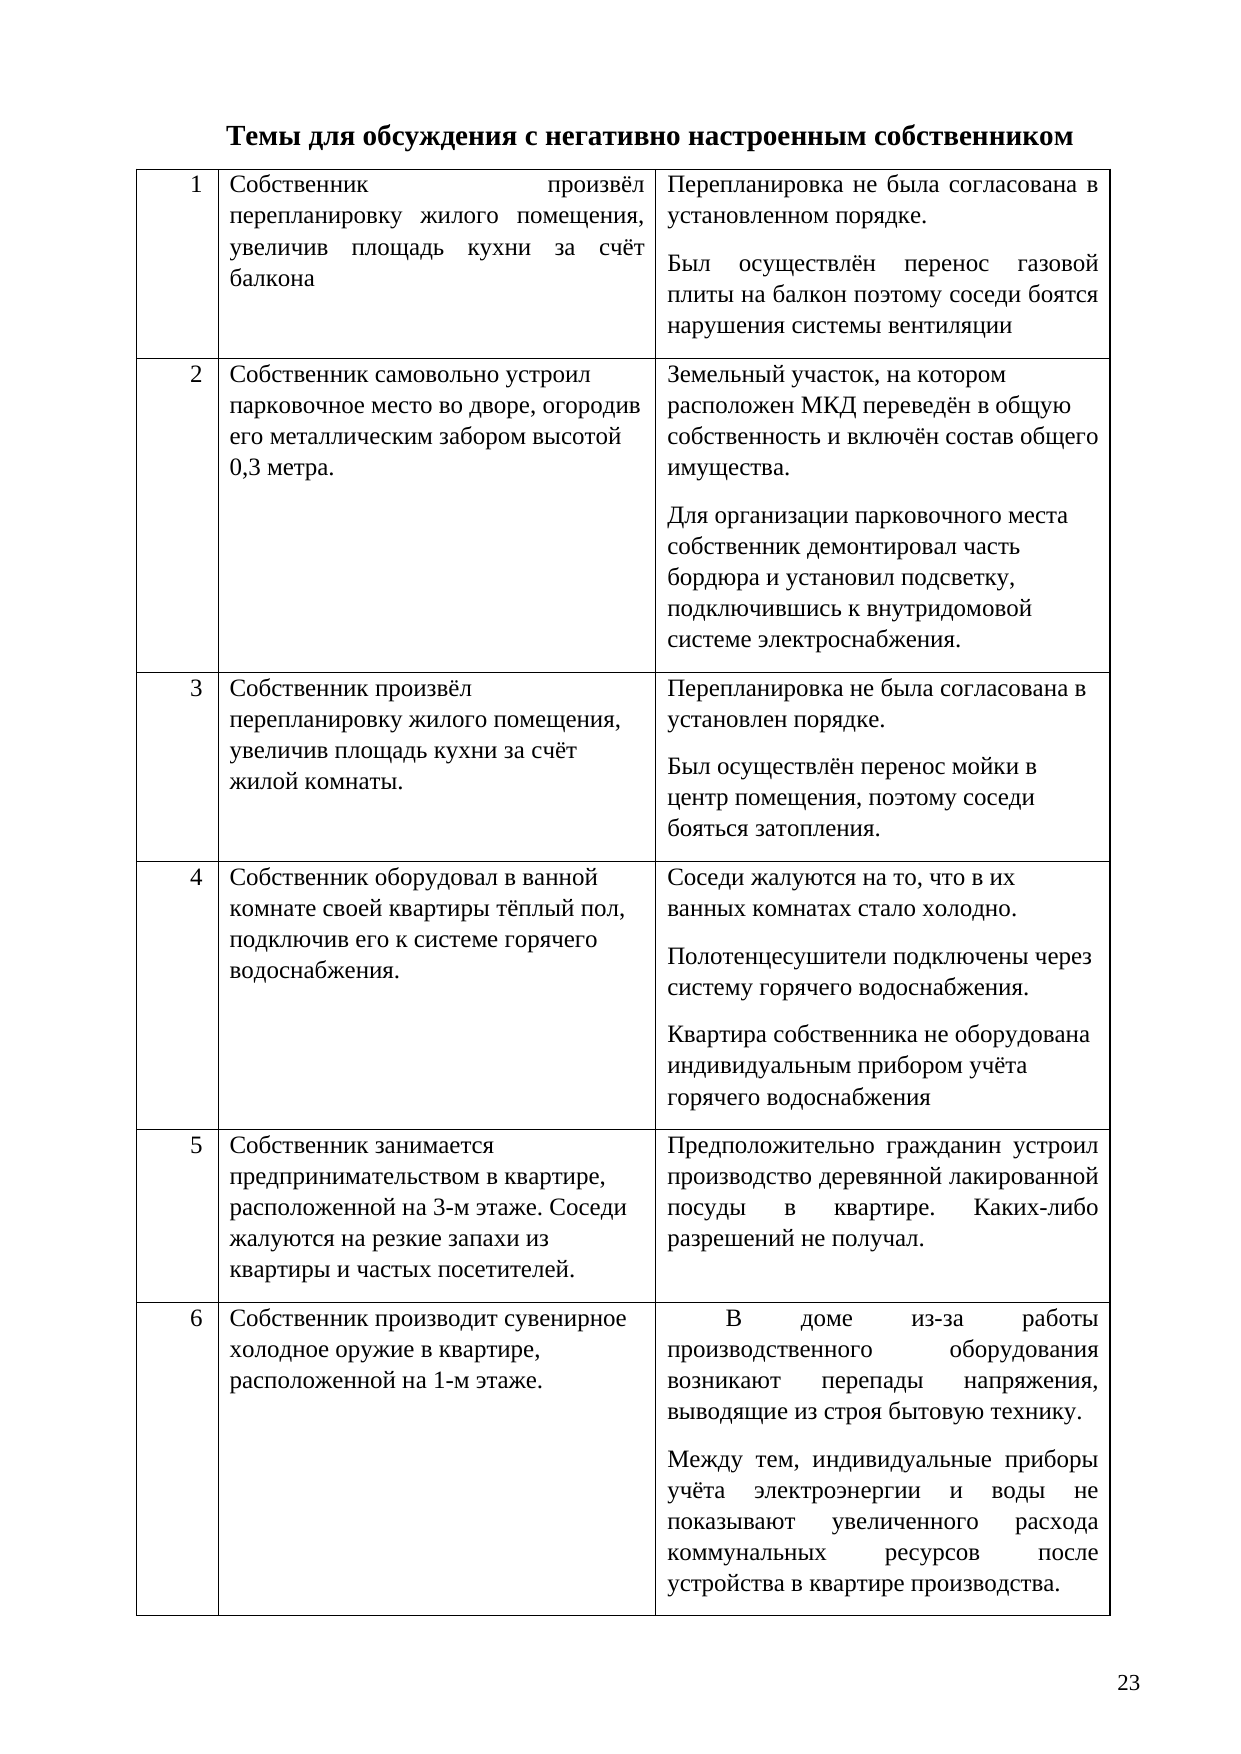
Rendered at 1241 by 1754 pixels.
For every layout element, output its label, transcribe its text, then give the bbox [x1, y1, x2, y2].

table_cell 6 [137, 1303, 218, 1615]
table_cell 5 [137, 1130, 218, 1302]
table_cell Собственник самовольно устроил парковочное место во дворе, огородив его металлическим забором высотой 0,3 метра. [219, 359, 655, 672]
table_cell Собственник оборудовал в ванной комнате своей квартиры тёплый пол, подключив его к системе горячего водоснабжения. [219, 862, 655, 1129]
table_header Перепланировка не была согласована в установленном порядке. Был осуществлён перенос газовой плиты на балкон поэтому соседи боятся нарушения системы вентиляции [656, 170, 1109, 358]
table_cell 4 [137, 862, 218, 1129]
table_cell Предположительно гражданин устроил производство деревянной лакированной посуды в квартире. Каких-либо разрешений не получал. [656, 1130, 1109, 1302]
text Темы для обсуждения с негативно настроенным собственником [148, 118, 1152, 152]
table_header 1 [137, 170, 218, 358]
table_cell В доме из-за работы производственного оборудования возникают перепады напряжения, выводящие из строя бытовую технику. Между тем, индивидуальные приборы учёта электроэнергии и воды не показывают увеличенного расхода коммунальных ресурсов после устройства в квартире производства. [656, 1303, 1109, 1615]
table_cell Собственник произвёл перепланировку жилого помещения, увеличив площадь кухни за счёт жилой комнаты. [219, 673, 655, 861]
table_cell Собственник производит сувенирное холодное оружие в квартире, расположенной на 1-м этаже. [219, 1303, 655, 1615]
table_cell Перепланировка не была согласована в установлен порядке. Был осуществлён перенос мойки в центр помещения, поэтому соседи бояться затопления. [656, 673, 1109, 861]
table_cell Земельный участок, на котором расположен МКД переведён в общую собственность и включён состав общего имущества. Для организации парковочного места собственник демонтировал часть бордюра и установил подсветку, подключившись к внутридомовой системе электроснабжения. [656, 359, 1109, 672]
table_cell 2 [137, 359, 218, 672]
table_cell Соседи жалуются на то, что в их ванных комнатах стало холодно. Полотенцесушители подключены через систему горячего водоснабжения. Квартира собственника не оборудована индивидуальным прибором учёта горячего водоснабжения [656, 862, 1109, 1129]
table_header Собственник произвёл перепланировку жилого помещения, увеличив площадь кухни за счёт балкона [219, 170, 655, 358]
table_cell Собственник занимается предпринимательством в квартире, расположенной на 3-м этаже. Соседи жалуются на резкие запахи из квартиры и частых посетителей. [219, 1130, 655, 1302]
table_cell 3 [137, 673, 218, 861]
